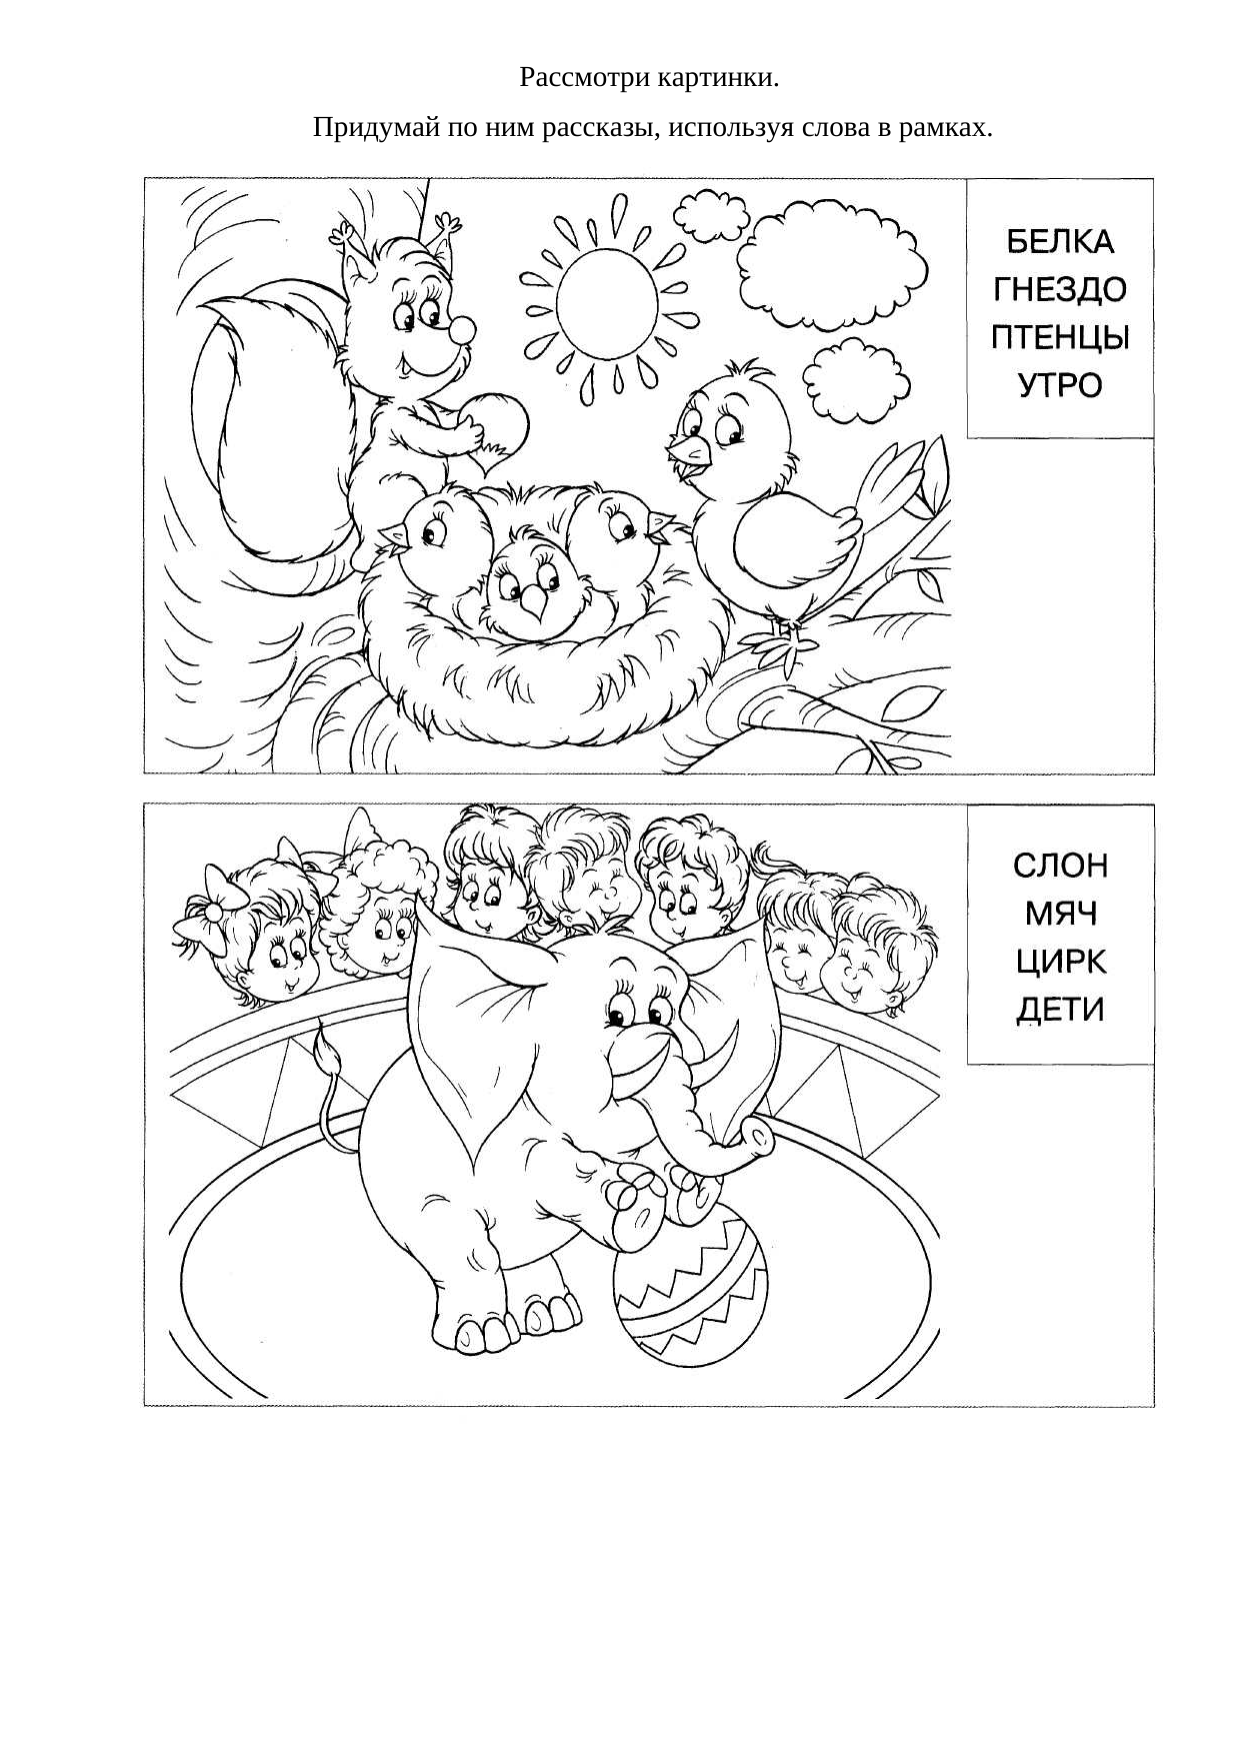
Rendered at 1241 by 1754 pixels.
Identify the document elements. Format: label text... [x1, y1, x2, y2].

picture [131, 159, 1168, 1425]
text Рассмотри картинки. [59, 59, 1181, 93]
text Придумай по ним рассказы, используя слова в рамках. [59, 109, 1181, 143]
